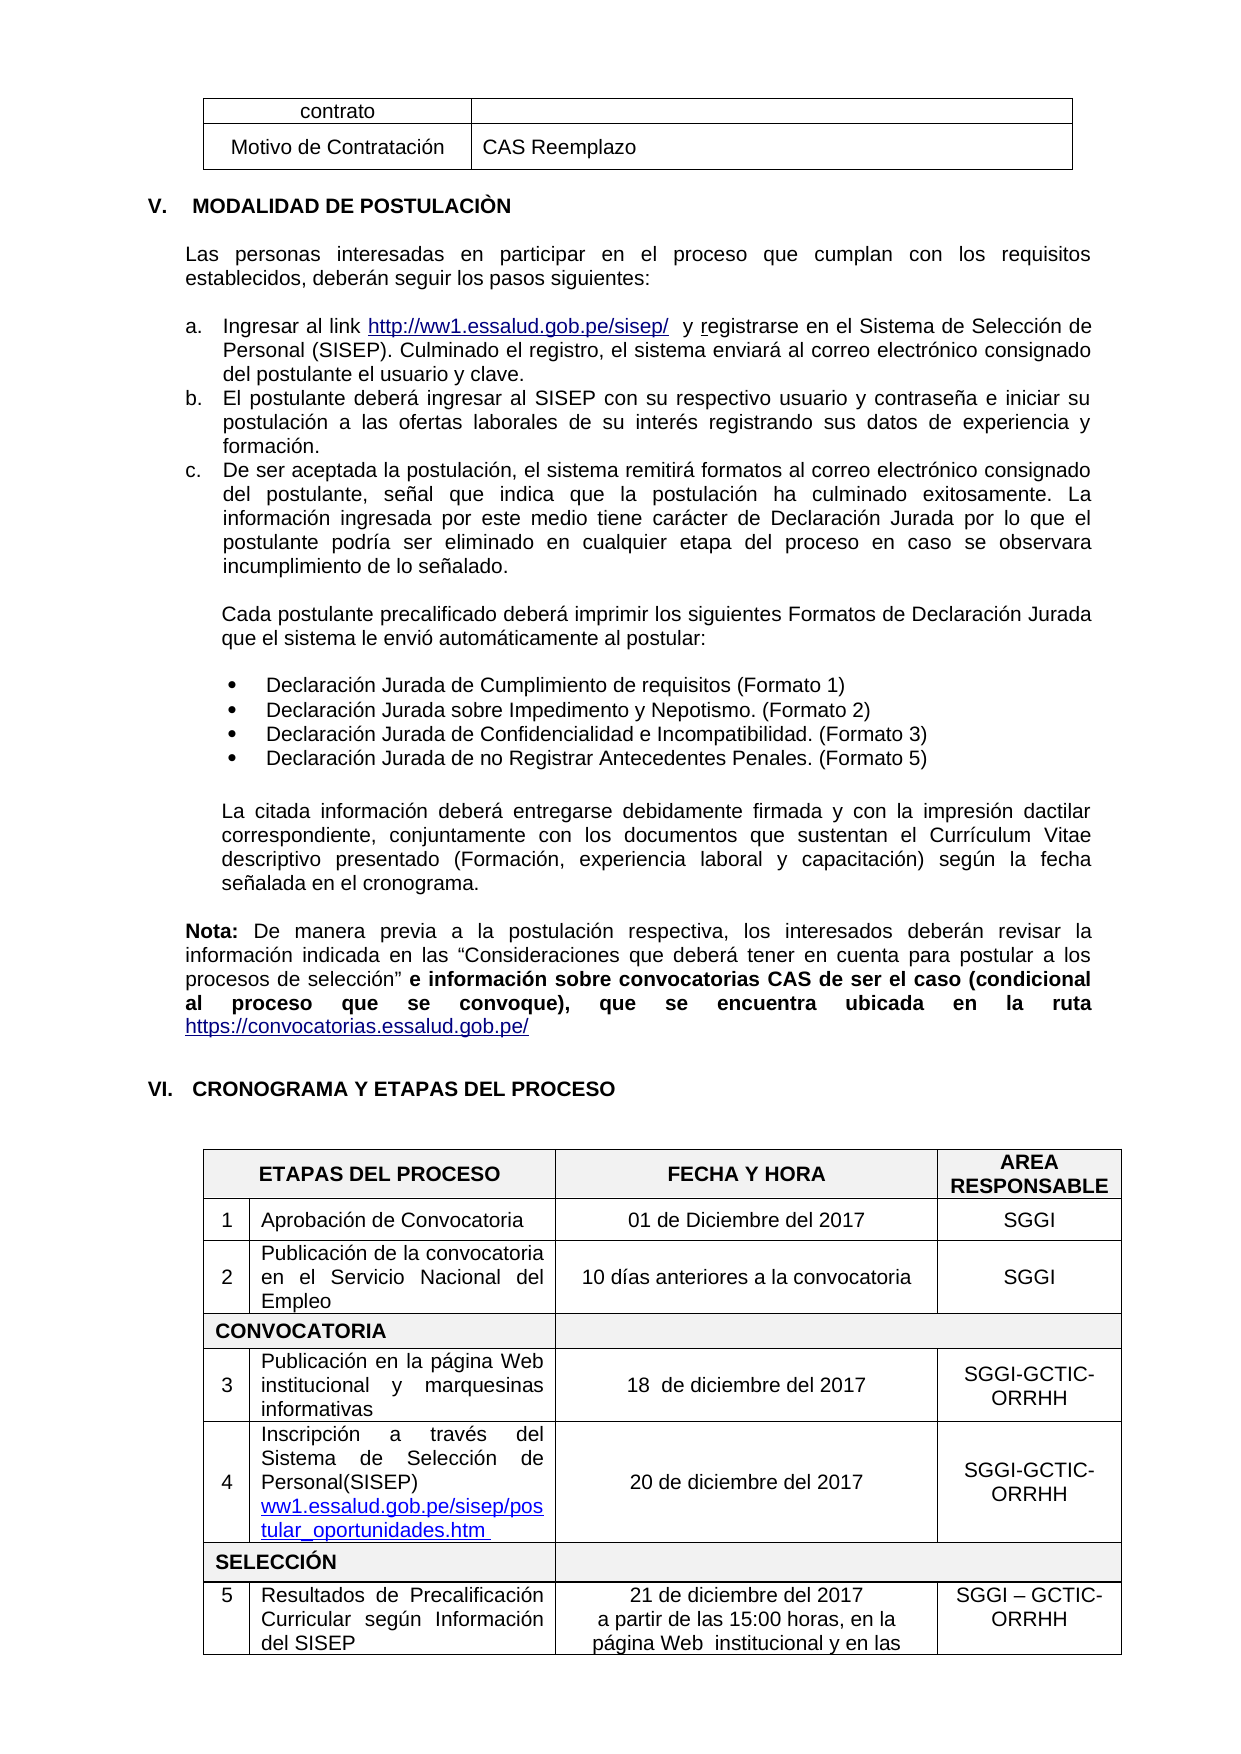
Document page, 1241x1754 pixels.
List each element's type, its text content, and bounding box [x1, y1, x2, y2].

table_cell 2 [204, 1241, 249, 1313]
table_cell 18 de diciembre del 2017 [556, 1349, 937, 1421]
table_header FECHA Y HORA [556, 1150, 937, 1197]
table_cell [556, 1583, 937, 1654]
list Ingresar al link http://ww1.essalud.gob.pe/sisep/ y registrarse en el Sistema de Selección de Personal (SISEP). Culminado el registro, el sistema enviará al correo electrónico consignado del postulante el usuario y clave. [185, 314, 1092, 386]
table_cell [472, 99, 1072, 123]
table_header ETAPAS DEL PROCESO [204, 1150, 555, 1197]
text Las personas interesadas en participar en el proceso que cumplan con los requisitos establecidos, deberán seguir los pasos siguientes: [185, 242, 1092, 290]
text Cada postulante precalificado deberá imprimir los siguientes Formatos de Declaración Jurada que el sistema le envió automáticamente al postular: [221, 601, 1092, 649]
table_cell 20 de diciembre del 2017 [556, 1422, 937, 1542]
table_cell 3 [204, 1349, 249, 1421]
list Declaración Jurada sobre Impedimento y Nepotismo. (Formato 2) [228, 697, 1092, 721]
text Nota: De manera previa a la postulación respectiva, los interesados deberán revisar la información indicada en las “Consideraciones que deberá tener en cuenta para postular a los procesos de selección” e información sobre convocatorias CAS de ser el caso (condicional al proceso que se convoque), que se encuentra ubicada en la ruta https://convocatorias.essalud.gob.pe/ [185, 918, 1092, 1038]
table_cell SGGI [938, 1241, 1121, 1313]
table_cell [250, 1583, 555, 1654]
table_cell Aprobación de Convocatoria [250, 1199, 555, 1240]
table_cell Motivo de Contratación [204, 124, 471, 169]
text La citada información deberá entregarse debidamente firmada y con la impresión dactilar correspondiente, conjuntamente con los documentos que sustentan el Currículum Vitae descriptivo presentado (Formación, experiencia laboral y capacitación) según la fecha señalada en el cronograma. [221, 799, 1092, 894]
table_cell SGGI-GCTIC-ORRHH [938, 1422, 1121, 1542]
list El postulante deberá ingresar al SISEP con su respectivo usuario y contraseña e iniciar su postulación a las ofertas laborales de su interés registrando sus datos de experiencia y formación. [185, 386, 1092, 458]
table_cell Publicación de la convocatoria en el Servicio Nacional del Empleo [250, 1241, 555, 1313]
table_cell SGGI-GCTIC-ORRHH [938, 1349, 1121, 1421]
table_cell SGGI [938, 1199, 1121, 1240]
table_cell SGGI – GCTIC-ORRHH [938, 1583, 1121, 1654]
list CRONOGRAMA Y ETAPAS DEL PROCESO [148, 1077, 1092, 1101]
table_cell CAS Reemplazo [472, 124, 1072, 169]
list Declaración Jurada de Confidencialidad e Incompatibilidad. (Formato 3) [228, 721, 1092, 746]
list MODALIDAD DE POSTULACIÒN [148, 194, 1092, 218]
table_cell [556, 1314, 1121, 1348]
table_cell [556, 1543, 1121, 1581]
table_header AREA RESPONSABLE [938, 1150, 1121, 1197]
table_cell 10 días anteriores a la convocatoria [556, 1241, 937, 1313]
list Declaración Jurada de no Registrar Antecedentes Penales. (Formato 5) [228, 746, 1092, 769]
table_cell 4 [204, 1422, 249, 1542]
table_cell Publicación en la página Web institucional y marquesinas informativas [250, 1349, 555, 1421]
table_cell 1 [204, 1199, 249, 1240]
table_cell CONVOCATORIA [204, 1314, 555, 1348]
table_cell 01 de Diciembre del 2017 [556, 1199, 937, 1240]
table_cell 5 [204, 1583, 249, 1654]
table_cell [204, 99, 471, 123]
table_cell Inscripción a través del Sistema de Selección de Personal(SISEP) ww1.essalud.gob.pe/sisep/postular_oportunidades.htm [250, 1422, 555, 1542]
list De ser aceptada la postulación, el sistema remitirá formatos al correo electrónico consignado del postulante, señal que indica que la postulación ha culminado exitosamente. La información ingresada por este medio tiene carácter de Declaración Jurada por lo que el postulante podría ser eliminado en cualquier etapa del proceso en caso se observara incumplimiento de lo señalado. [185, 458, 1092, 577]
table_cell SELECCIÓN [204, 1543, 555, 1581]
list Declaración Jurada de Cumplimiento de requisitos (Formato 1) [228, 673, 1092, 697]
